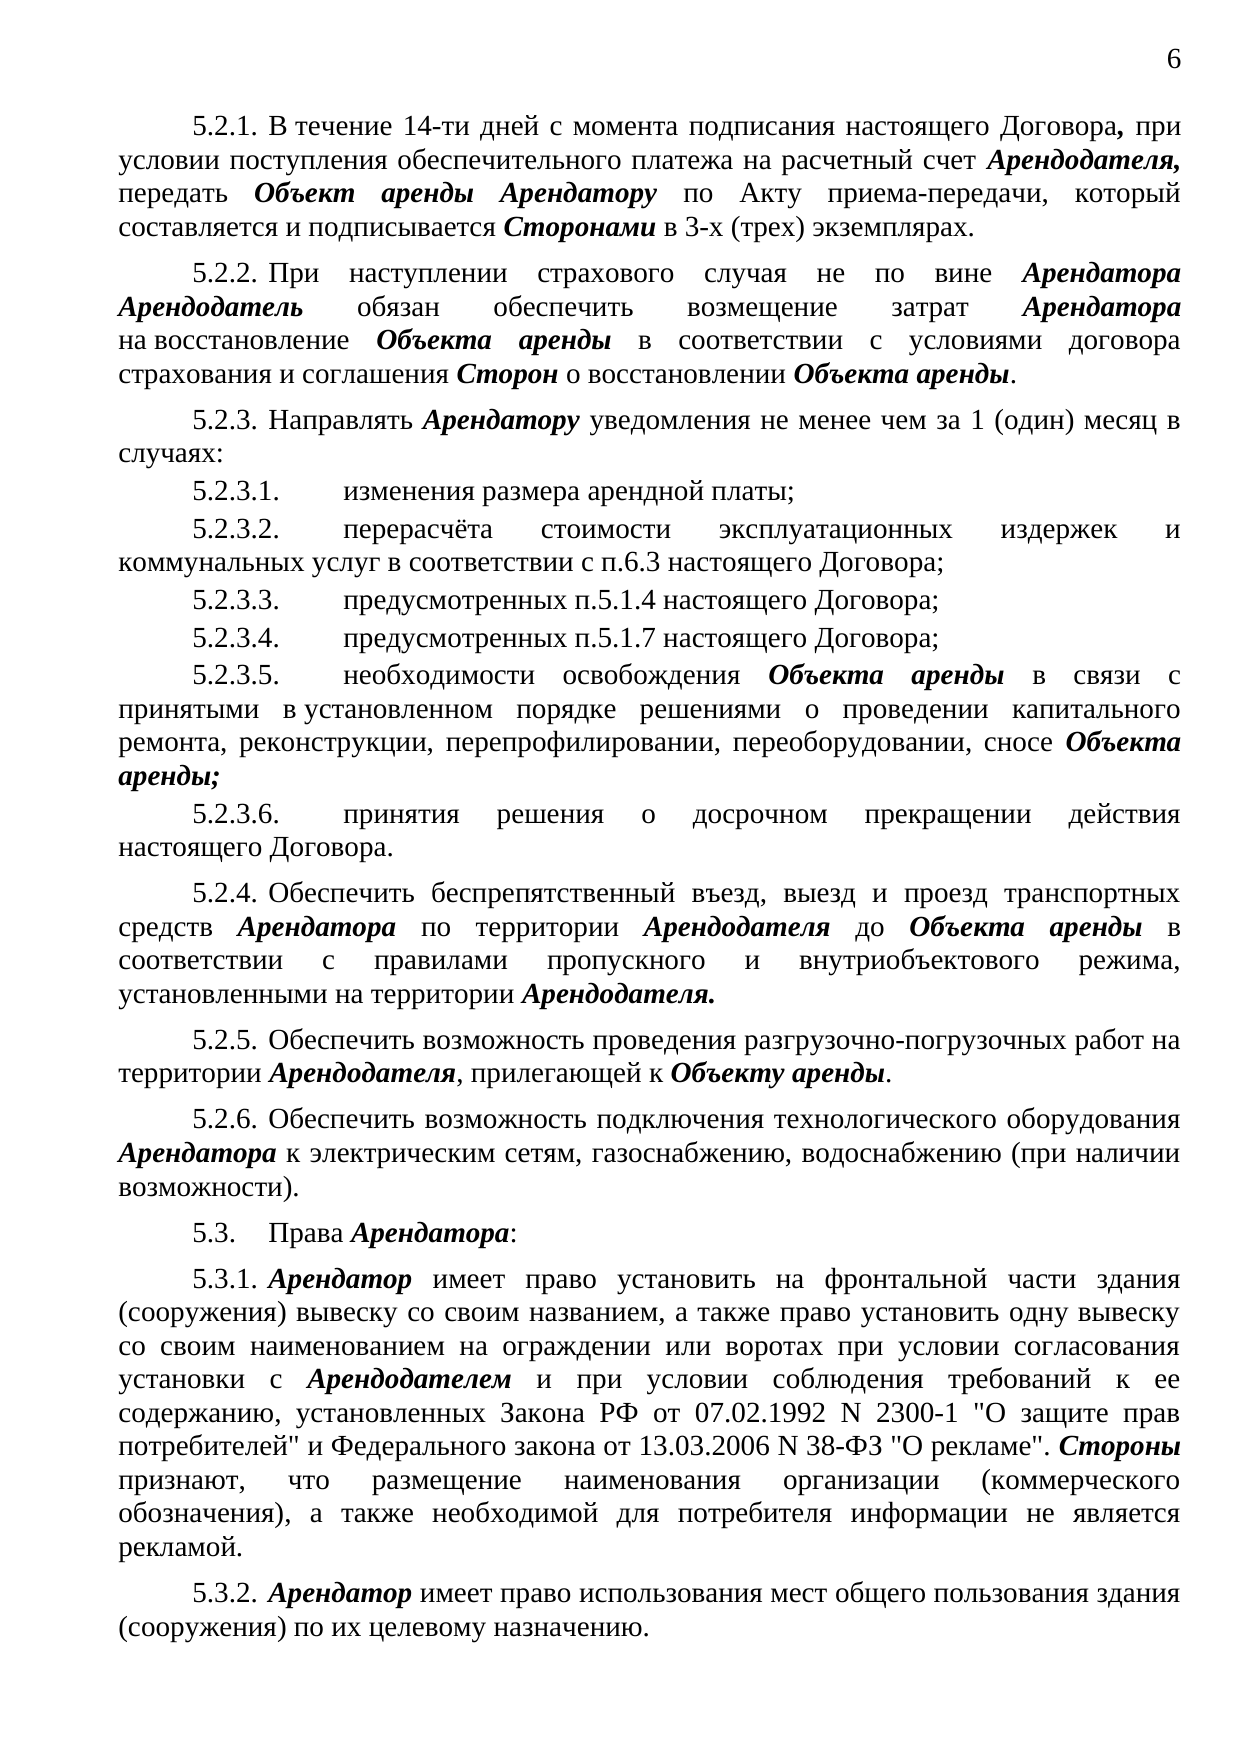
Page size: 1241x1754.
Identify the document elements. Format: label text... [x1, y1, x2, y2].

list перерасчёта стоимости эксплуатационных издержек и коммунальных услуг в соответствии с п.6.3 настоящего Договора; [118, 511, 1181, 578]
list Направлять Арендатору уведомления не менее чем за 1 (один) месяц в случаях: [118, 402, 1181, 469]
list предусмотренных п.5.1.7 настоящего Договора; [118, 620, 1181, 653]
list В течение 14-ти дней с момента подписания настоящего Договора, при условии поступления обеспечительного платежа на расчетный счет Арендодателя, передать Объект аренды Арендатору по Акту приема-передачи, который составляется и подписывается Сторонами в 3-х (трех) экземплярах. [118, 108, 1181, 243]
list Арендатор имеет право установить на фронтальной части здания (сооружения) вывеску со своим названием, а также право установить одну вывеску со своим наименованием на ограждении или воротах при условии согласования установки с Арендодателем и при условии соблюдения требований к ее содержанию, установленных Закона РФ от 07.02.1992 N 2300-1 "О защите прав потребителей" и Федерального закона от 13.03.2006 N 38-ФЗ "О рекламе". Стороны признают, что размещение наименования организации (коммерческого обозначения), а также необходимой для потребителя информации не является рекламой. [118, 1261, 1181, 1563]
list Права Арендатора: [118, 1215, 1181, 1248]
list При наступлении страхового случая не по вине Арендатора Арендодатель обязан обеспечить возмещение затрат Арендатора на восстановление Объекта аренды в соответствии с условиями договора страхования и соглашения Сторон о восстановлении Объекта аренды. [118, 255, 1181, 389]
list Обеспечить возможность проведения разгрузочно-погрузочных работ на территории Арендодателя, прилегающей к Объекту аренды. [118, 1022, 1181, 1089]
list Обеспечить возможность подключения технологического оборудования Арендатора к электрическим сетям, газоснабжению, водоснабжению (при наличии возможности). [118, 1102, 1181, 1202]
list изменения размера арендной платы; [118, 473, 1181, 507]
list предусмотренных п.5.1.4 настоящего Договора; [118, 582, 1181, 616]
list необходимости освобождения Объекта аренды в связи с принятыми в установленном порядке решениями о проведении капитального ремонта, реконструкции, перепрофилировании, переоборудовании, сносе Объекта аренды; [118, 657, 1181, 792]
list Обеспечить беспрепятственный въезд, выезд и проезд транспортных средств Арендатора по территории Арендодателя до Объекта аренды в соответствии с правилами пропускного и внутриобъектового режима, установленными на территории Арендодателя. [118, 875, 1181, 1009]
list принятия решения о досрочном прекращении действия настоящего Договора. [118, 796, 1181, 863]
list Арендатор имеет право использования мест общего пользования здания (сооружения) по их целевому назначению. [118, 1575, 1181, 1642]
